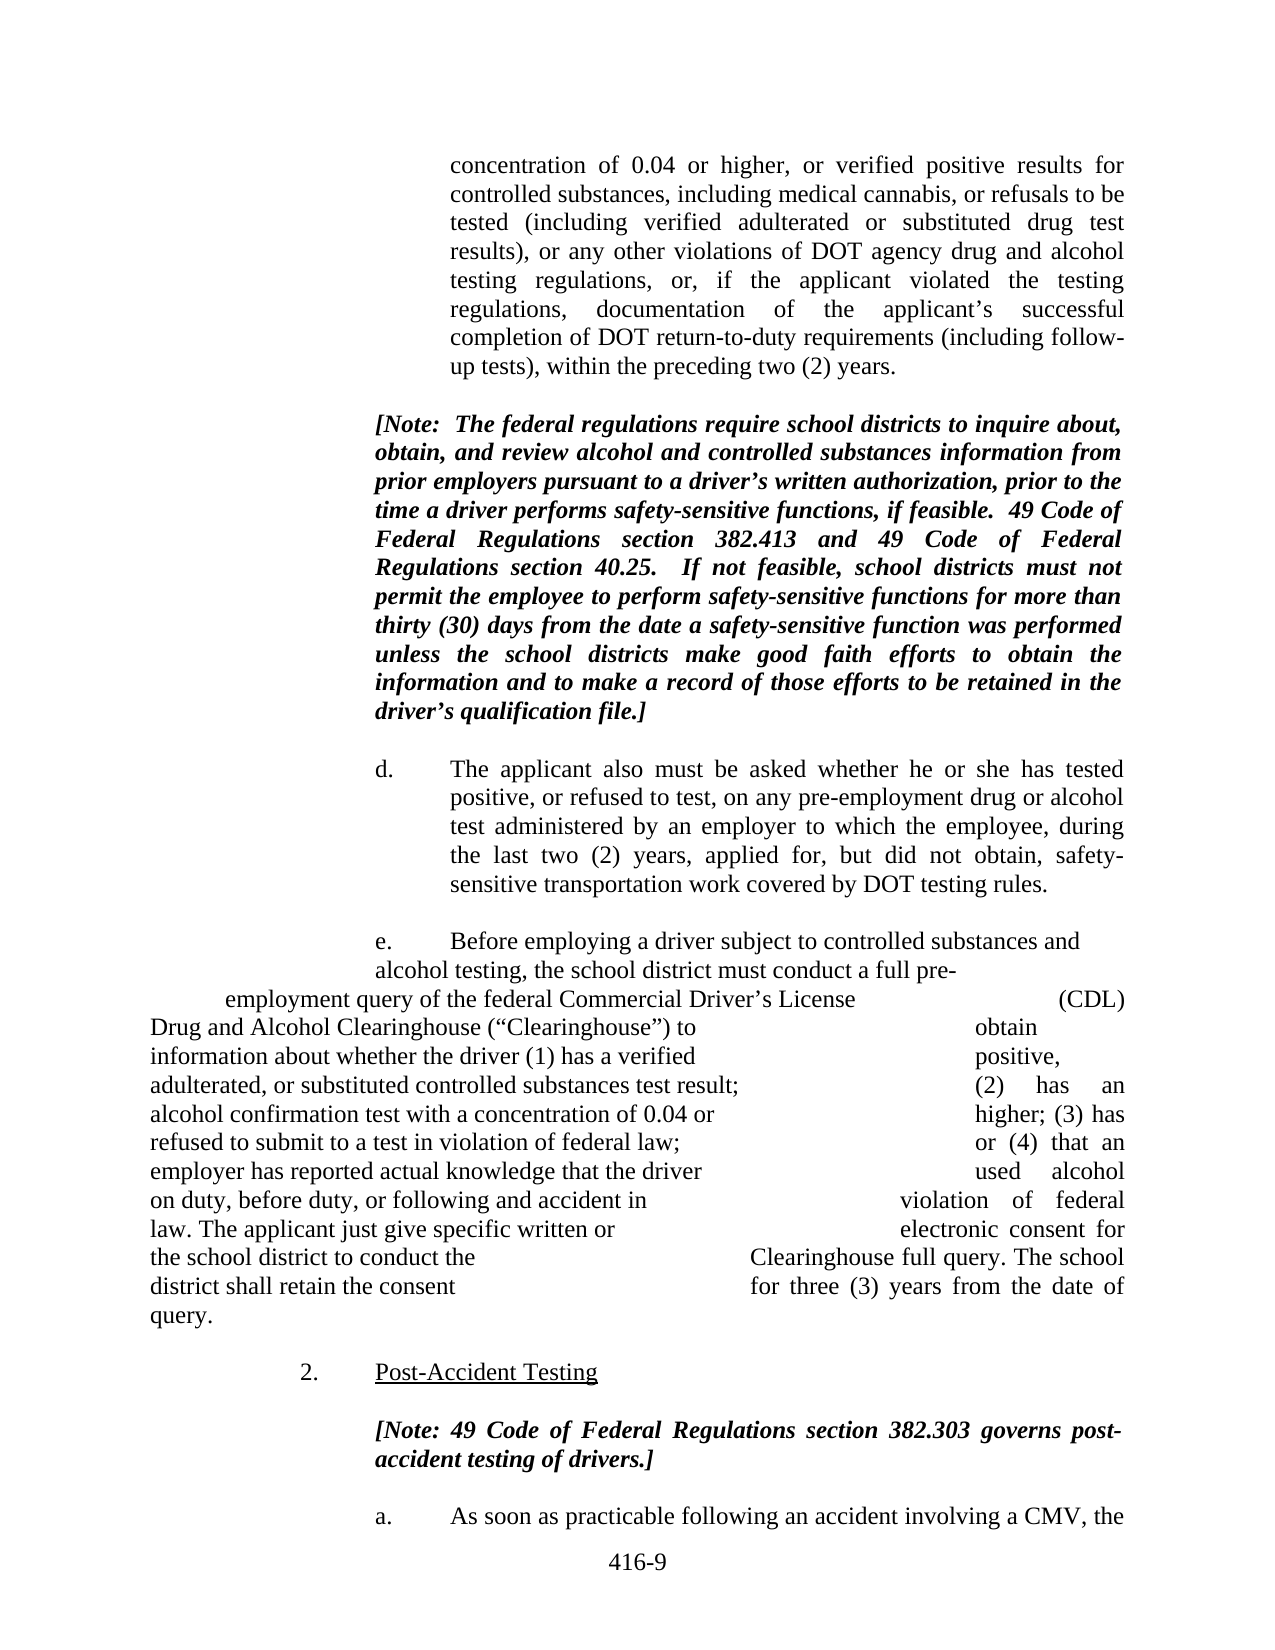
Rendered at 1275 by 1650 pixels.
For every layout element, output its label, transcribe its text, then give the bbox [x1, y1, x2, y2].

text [375, 150, 1125, 380]
text [Note: The federal regulations require school districts to inquire about, obtain, and review alcohol and controlled substances information from prior employers pursuant to a driver’s written authorization, prior to the time a driver performs safety-sensitive functions, if feasible. 49 Code of Federal Regulations section 382.413 and 49 Code of Federal Regulations section 40.25. If not feasible, school districts must not permit the employee to perform safety-sensitive functions for more than thirty (30) days from the date a safety-sensitive function was performed unless the school districts make good faith efforts to obtain the information and to make a record of those efforts to be retained in the driver’s qualification file.] [375, 409, 1125, 725]
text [375, 1501, 1125, 1530]
text [Note: 49 Code of Federal Regulations section 382.303 governs post-accident testing of drivers.] [375, 1415, 1125, 1472]
text e. Before employing a driver subject to controlled substances and alcohol testing, the school district must conduct a full pre- employment query of the federal Commercial Driver’s License (CDL) Drug and Alcohol Clearinghouse (“Clearinghouse”) to obtain information about whether the driver (1) has a verified positive, adulterated, or substituted controlled substances test result; (2) has an alcohol confirmation test with a concentration of 0.04 or higher; (3) has refused to submit to a test in violation of federal law; or (4) that an employer has reported actual knowledge that the driver used alcohol on duty, before duty, or following and accident in violation of federal law. The applicant just give specific written or electronic consent for the school district to conduct the Clearinghouse full query. The school district shall retain the consent for three (3) years from the date of query. [150, 926, 1125, 1329]
text 2. Post-Accident Testing [300, 1357, 1125, 1386]
text d. The applicant also must be asked whether he or she has tested positive, or refused to test, on any pre-employment drug or alcohol test administered by an employer to which the employee, during the last two (2) years, applied for, but did not obtain, safety-sensitive transportation work covered by DOT testing rules. [375, 754, 1125, 897]
